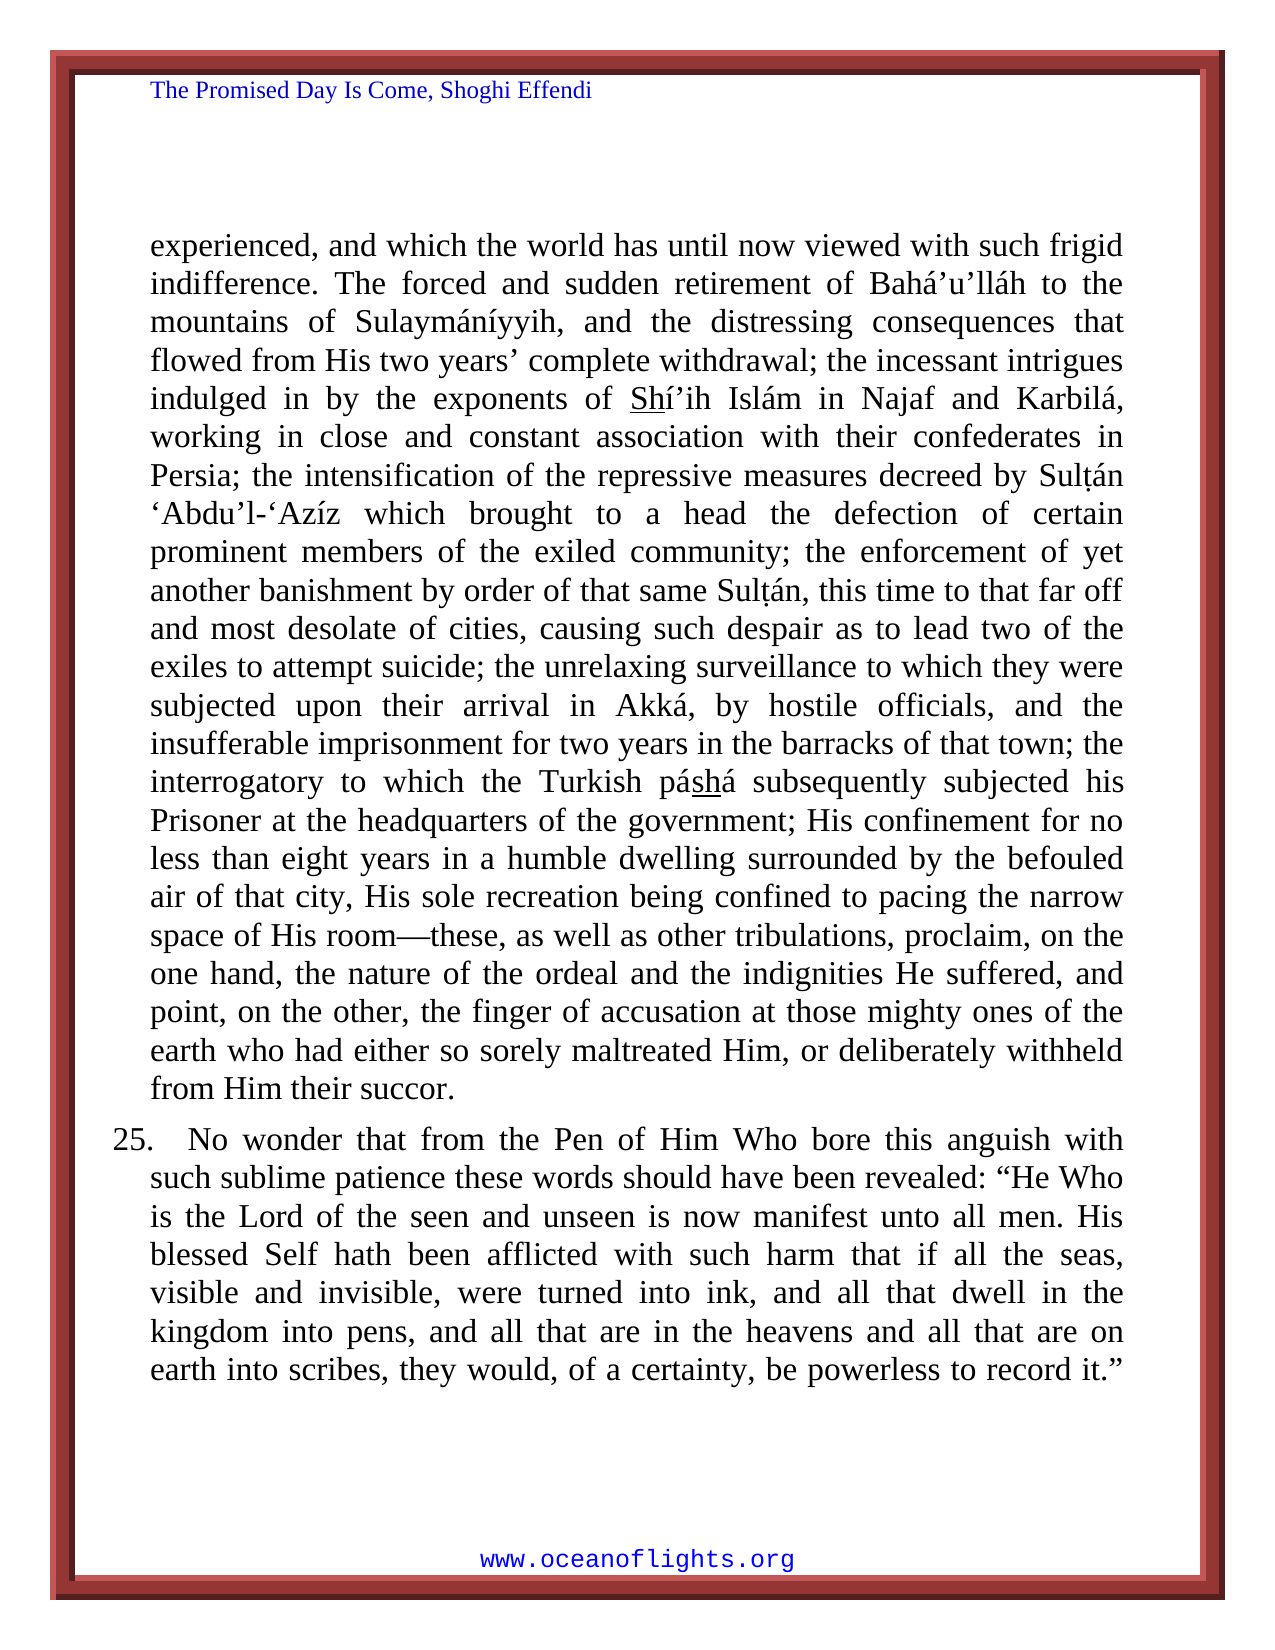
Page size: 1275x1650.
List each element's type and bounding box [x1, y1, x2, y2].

list [112, 225, 1125, 1107]
list [112, 1119, 1125, 1387]
